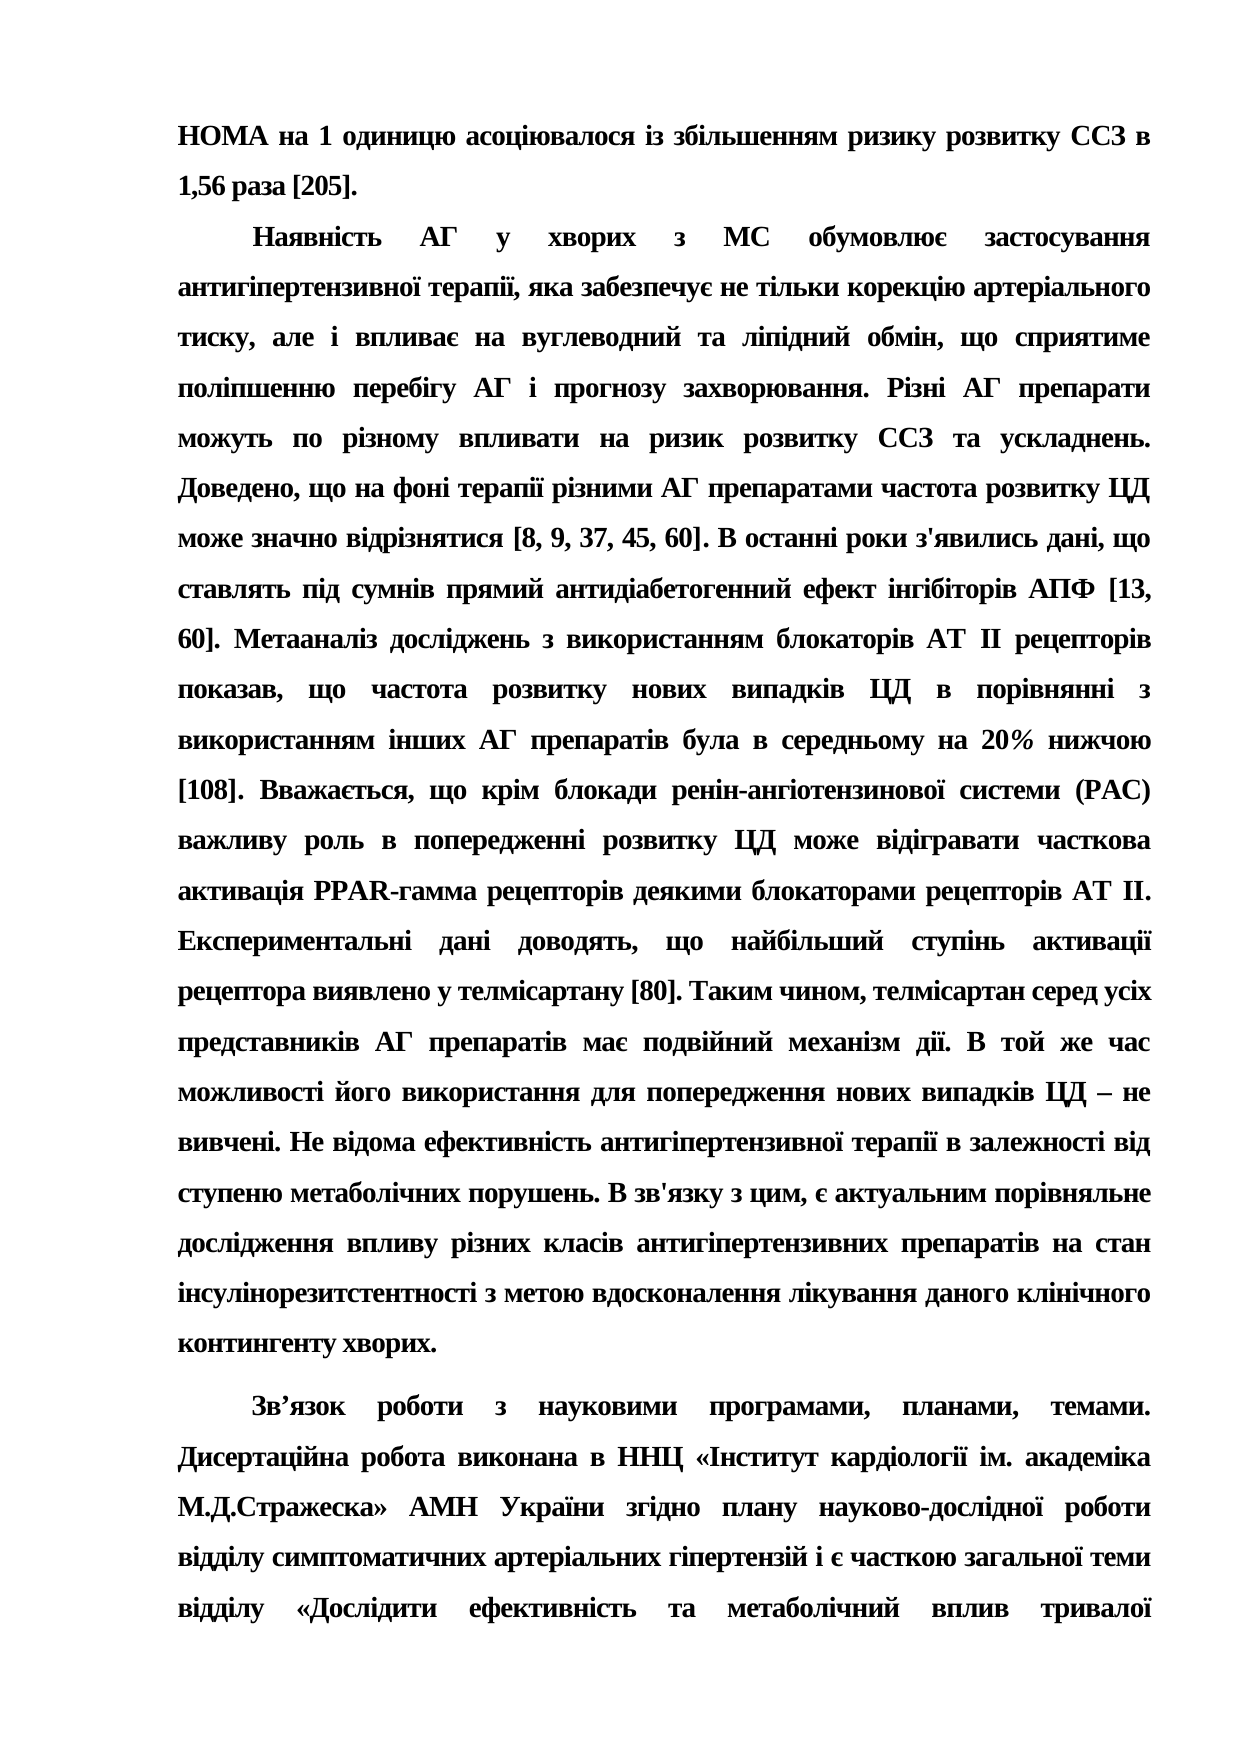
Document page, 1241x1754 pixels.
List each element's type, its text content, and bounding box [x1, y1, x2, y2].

text Наявність АГ у хворих з МС обумовлює застосування антигіпертензивної терапії, яка забезпечує не тільки корекцію артеріального тиску, але і впливає на вуглеводний та ліпідний обмін, що сприятиме поліпшенню перебігу АГ і прогнозу захворювання. Різні АГ препарати можуть по різному впливати на ризик розвитку ССЗ та ускладнень. Доведено, що на фоні терапії різними АГ препаратами частота розвитку ЦД може значно відрізнятися [8, 9, 37, 45, 60]. В останні роки з'явились дані, що ставлять під сумнів прямий антидіабетогенний ефект інгібіторів АПФ [13, 60]. Метааналіз досліджень з використанням блокаторів АТ II рецепторів показав, що частота розвитку нових випадків ЦД в порівнянні з використанням інших АГ препаратів була в середньому на 20% нижчою [108]. Вважається, що крім блокади ренін-ангіотензинової системи (РАС) важливу роль в попередженні розвитку ЦД може відігравати часткова активація РРАR-гамма рецепторів деякими блокаторами рецепторів АТ II. Експериментальні дані доводять, що найбільший ступінь активації рецептора виявлено у телмісартану [80]. Таким чином, телмісартан серед усіх представників АГ препаратів має подвійний механізм дії. В той же час можливості його використання для попередження нових випадків ЦД – не вивчені. Не відома ефективність антигіпертензивної терапії в залежності від ступеню метаболічних порушень. В зв'язку з цим, є актуальним порівняльне дослідження впливу різних класів антигіпертензивних препаратів на стан інсулінорезитстентності з метою вдосконалення лікування даного клінічного контингенту хворих. [177, 219, 1152, 1359]
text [177, 118, 1152, 202]
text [177, 1388, 1152, 1623]
